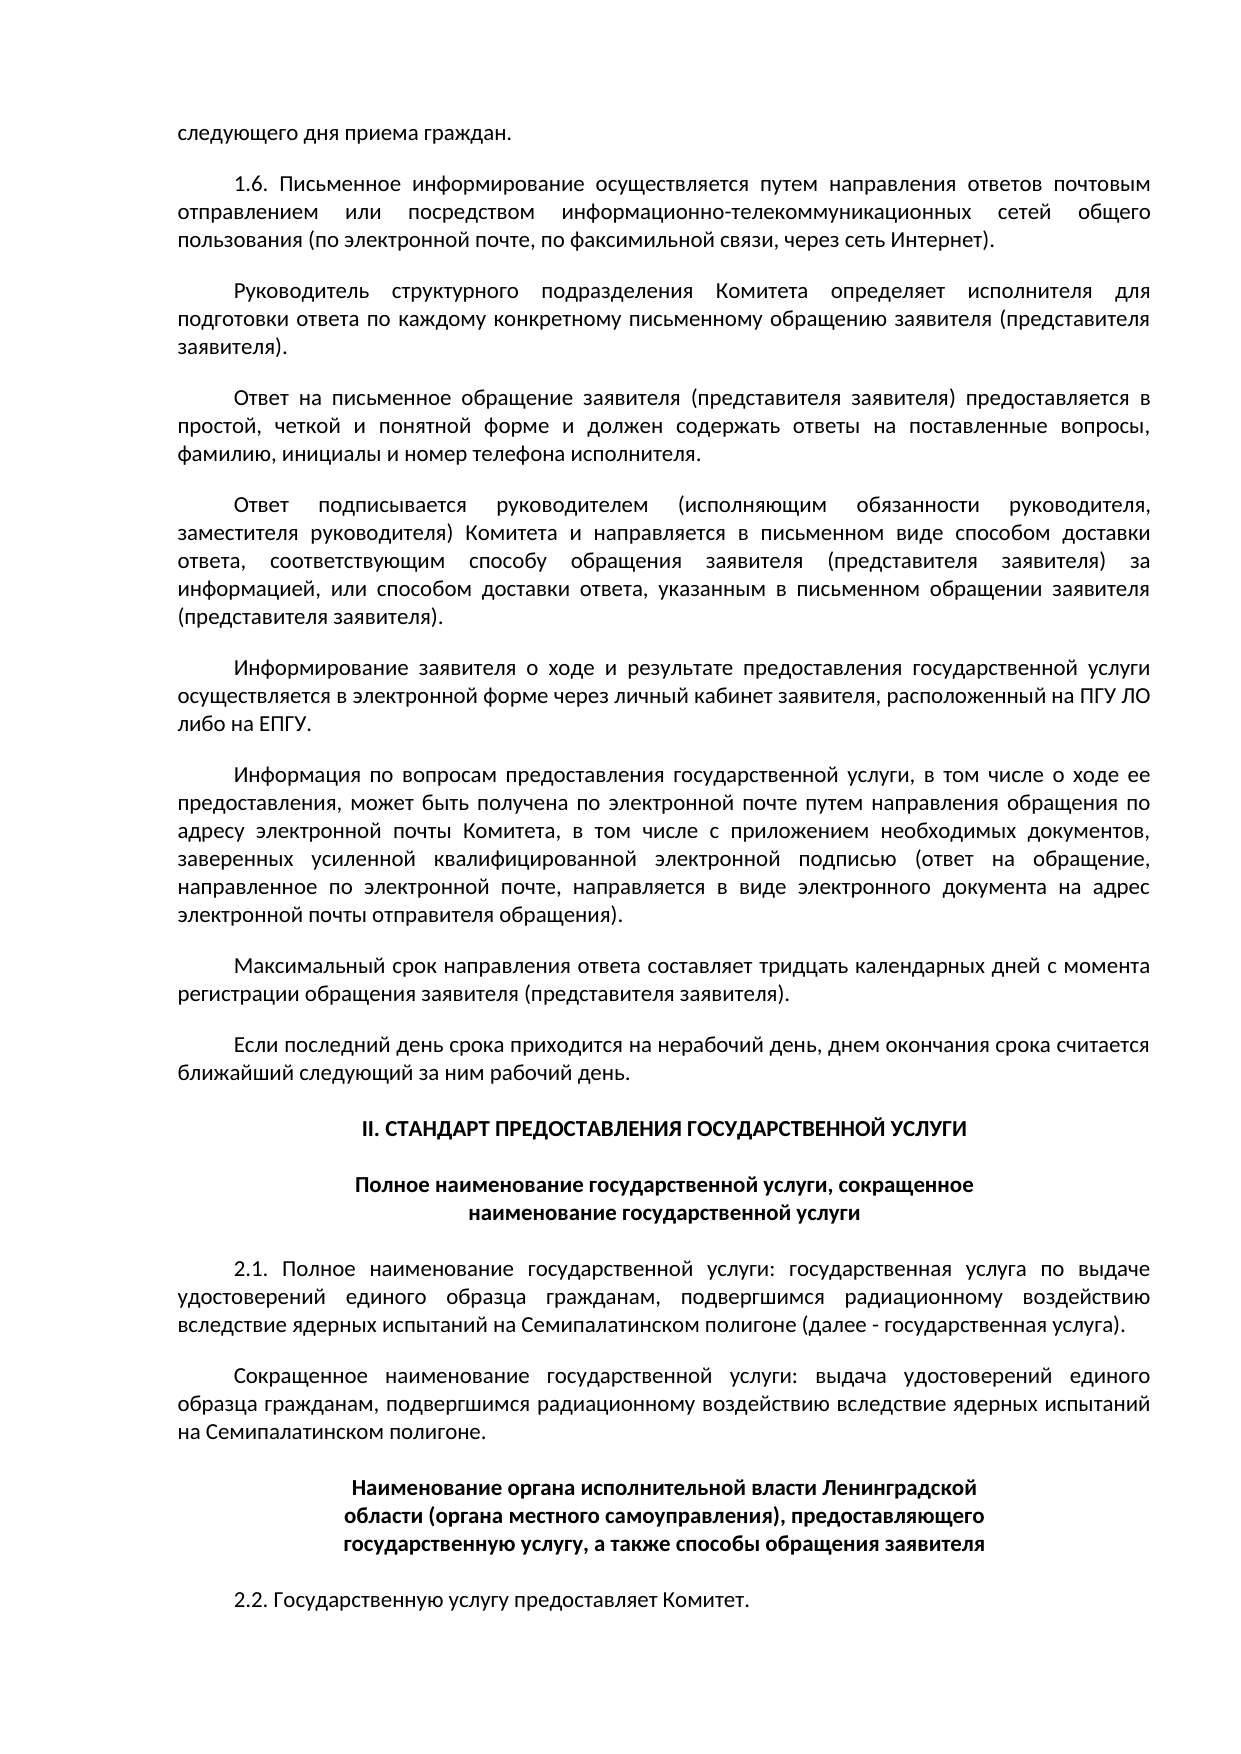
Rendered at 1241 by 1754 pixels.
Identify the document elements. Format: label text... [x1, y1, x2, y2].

text Если последний день срока приходится на нерабочий день, днем окончания срока считается ближайший следующий за ним рабочий день. [177, 1030, 1152, 1086]
text 1.6. Письменное информирование осуществляется путем направления ответов почтовым отправлением или посредством информационно-телекоммуникационных сетей общего пользования (по электронной почте, по факсимильной связи, через сеть Интернет). [177, 169, 1152, 253]
title II. СТАНДАРТ ПРЕДОСТАВЛЕНИЯ ГОСУДАРСТВЕННОЙ УСЛУГИ [177, 1114, 1152, 1142]
title наименование государственной услуги [177, 1198, 1152, 1226]
title государственную услугу, а также способы обращения заявителя [177, 1529, 1152, 1557]
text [177, 118, 1152, 146]
text Сокращенное наименование государственной услуги: выдача удостоверений единого образца гражданам, подвергшимся радиационному воздействию вследствие ядерных испытаний на Семипалатинском полигоне. [177, 1361, 1152, 1445]
text 2.1. Полное наименование государственной услуги: государственная услуга по выдаче удостоверений единого образца гражданам, подвергшимся радиационному воздействию вследствие ядерных испытаний на Семипалатинском полигоне (далее - государственная услуга). [177, 1254, 1152, 1338]
text Ответ на письменное обращение заявителя (представителя заявителя) предоставляется в простой, четкой и понятной форме и должен содержать ответы на поставленные вопросы, фамилию, инициалы и номер телефона исполнителя. [177, 383, 1152, 467]
text Ответ подписывается руководителем (исполняющим обязанности руководителя, заместителя руководителя) Комитета и направляется в письменном виде способом доставки ответа, соответствующим способу обращения заявителя (представителя заявителя) за информацией, или способом доставки ответа, указанным в письменном обращении заявителя (представителя заявителя). [177, 490, 1152, 630]
title Наименование органа исполнительной власти Ленинградской [177, 1473, 1152, 1501]
text Руководитель структурного подразделения Комитета определяет исполнителя для подготовки ответа по каждому конкретному письменному обращению заявителя (представителя заявителя). [177, 276, 1152, 360]
title Полное наименование государственной услуги, сокращенное [177, 1170, 1152, 1198]
text Информирование заявителя о ходе и результате предоставления государственной услуги осуществляется в электронной форме через личный кабинет заявителя, расположенный на ПГУ ЛО либо на ЕПГУ. [177, 653, 1152, 737]
title области (органа местного самоуправления), предоставляющего [177, 1501, 1152, 1529]
text Максимальный срок направления ответа составляет тридцать календарных дней с момента регистрации обращения заявителя (представителя заявителя). [177, 951, 1152, 1007]
text Информация по вопросам предоставления государственной услуги, в том числе о ходе ее предоставления, может быть получена по электронной почте путем направления обращения по адресу электронной почты Комитета, в том числе с приложением необходимых документов, заверенных усиленной квалифицированной электронной подписью (ответ на обращение, направленное по электронной почте, направляется в виде электронного документа на адрес электронной почты отправителя обращения). [177, 760, 1152, 928]
text 2.2. Государственную услугу предоставляет Комитет. [177, 1585, 1152, 1613]
